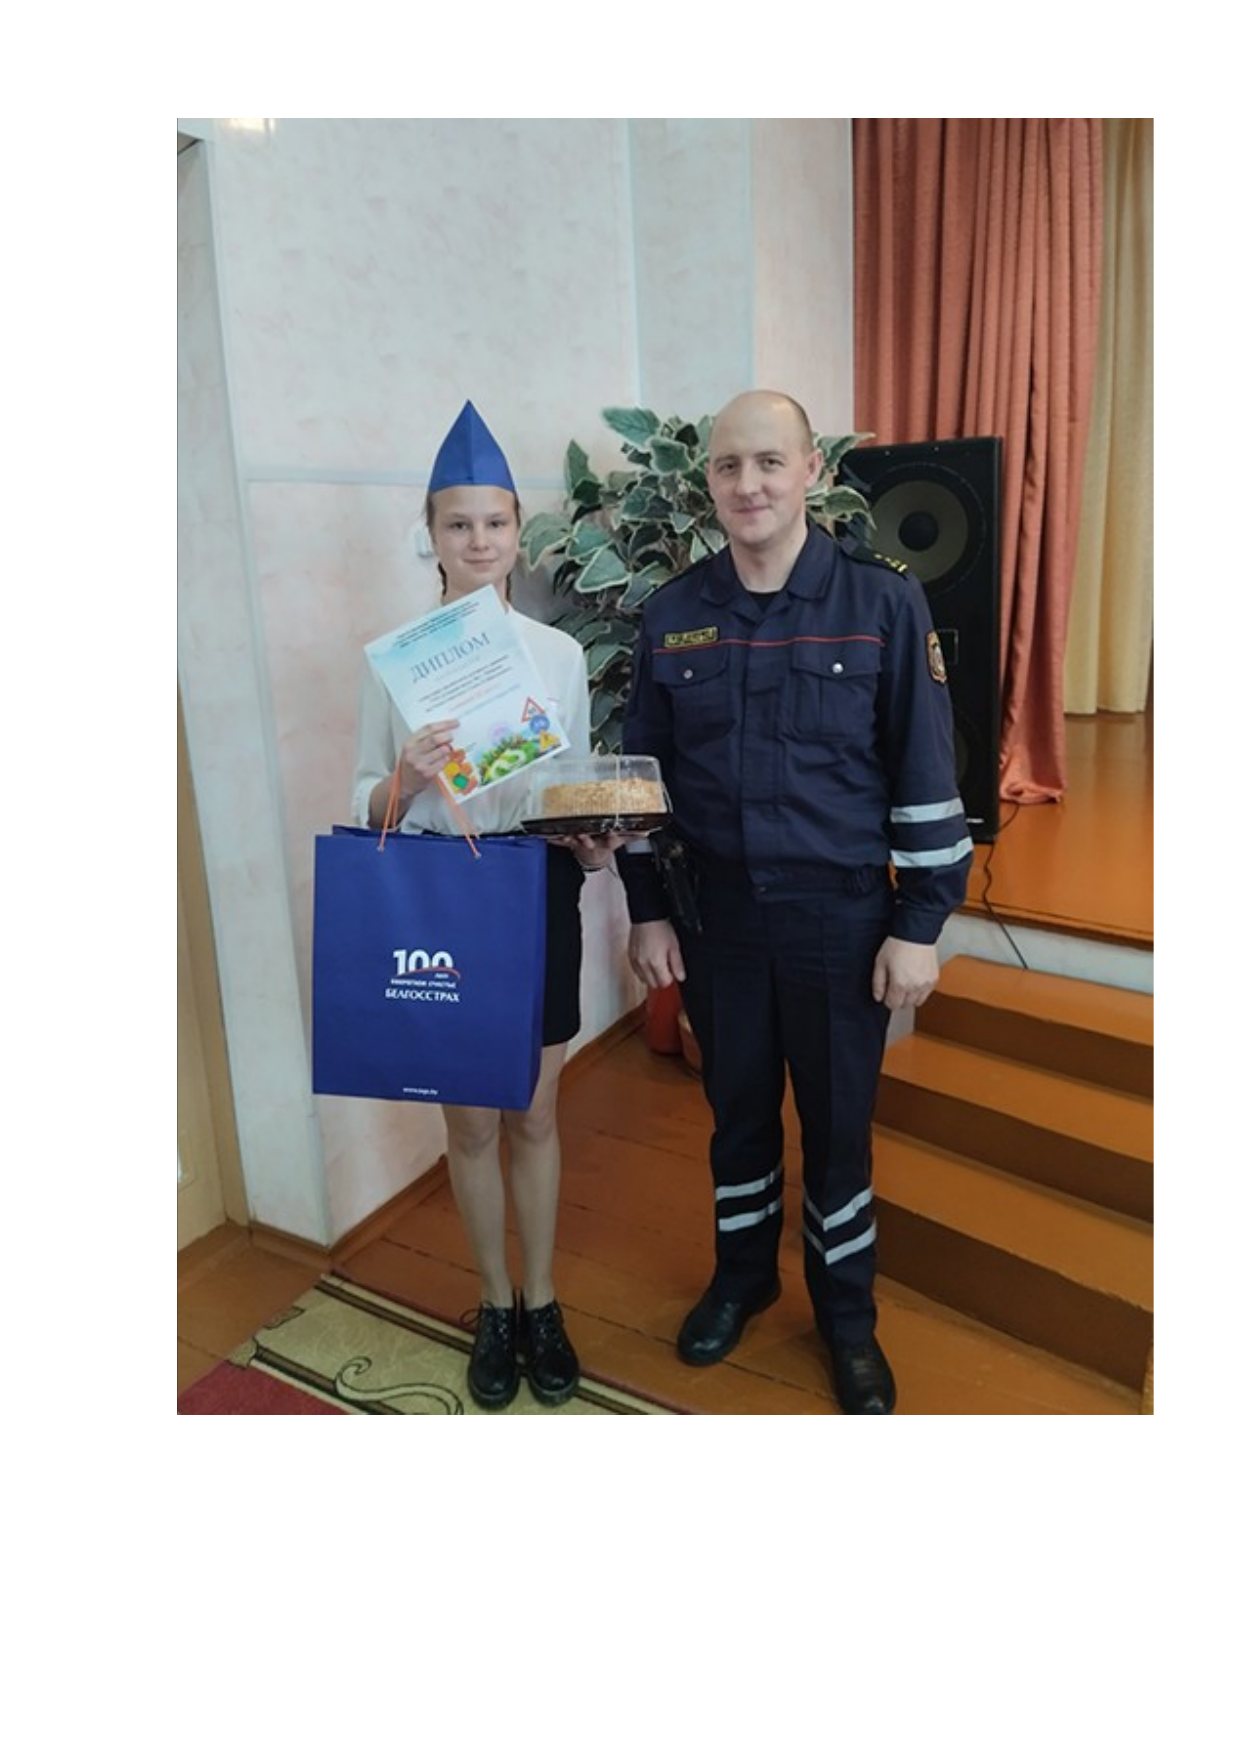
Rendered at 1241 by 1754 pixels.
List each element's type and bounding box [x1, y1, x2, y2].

picture [177, 118, 1154, 1415]
